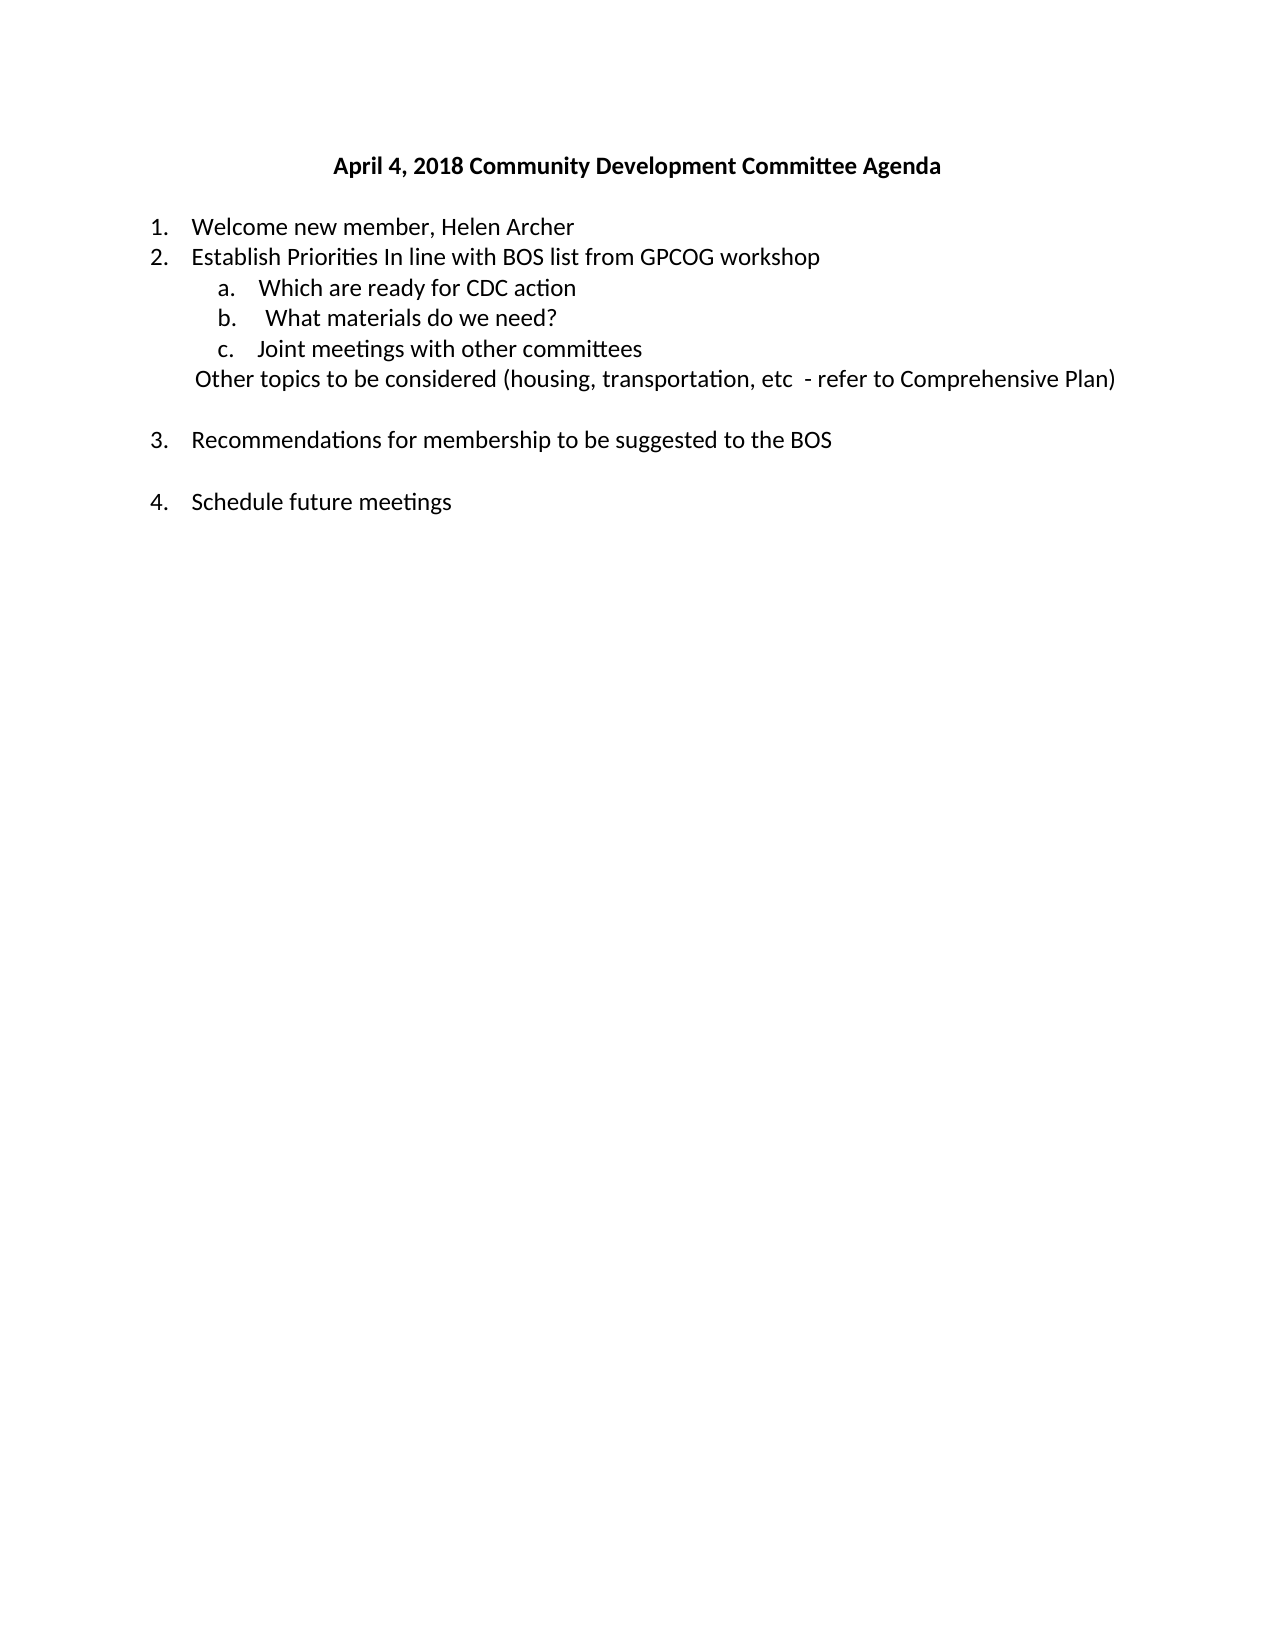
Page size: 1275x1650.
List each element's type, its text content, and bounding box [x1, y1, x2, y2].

text b. What materials do we need? [150, 303, 1125, 333]
text April 4, 2018 Community Development Committee Agenda [150, 150, 1125, 181]
text 1. Welcome new member, Helen Archer [150, 211, 1125, 242]
text 2. Establish Priorities In line with BOS list from GPCOG workshop [150, 242, 1125, 272]
text 4. Schedule future meetings [150, 486, 1125, 516]
text c. Joint meetings with other committees [150, 333, 1125, 364]
text Other topics to be considered (housing, transportation, etc - refer to Comprehensive Plan) [150, 364, 1125, 394]
text 3. Recommendations for membership to be suggested to the BOS [150, 425, 1125, 455]
text a. Which are ready for CDC action [150, 272, 1125, 303]
